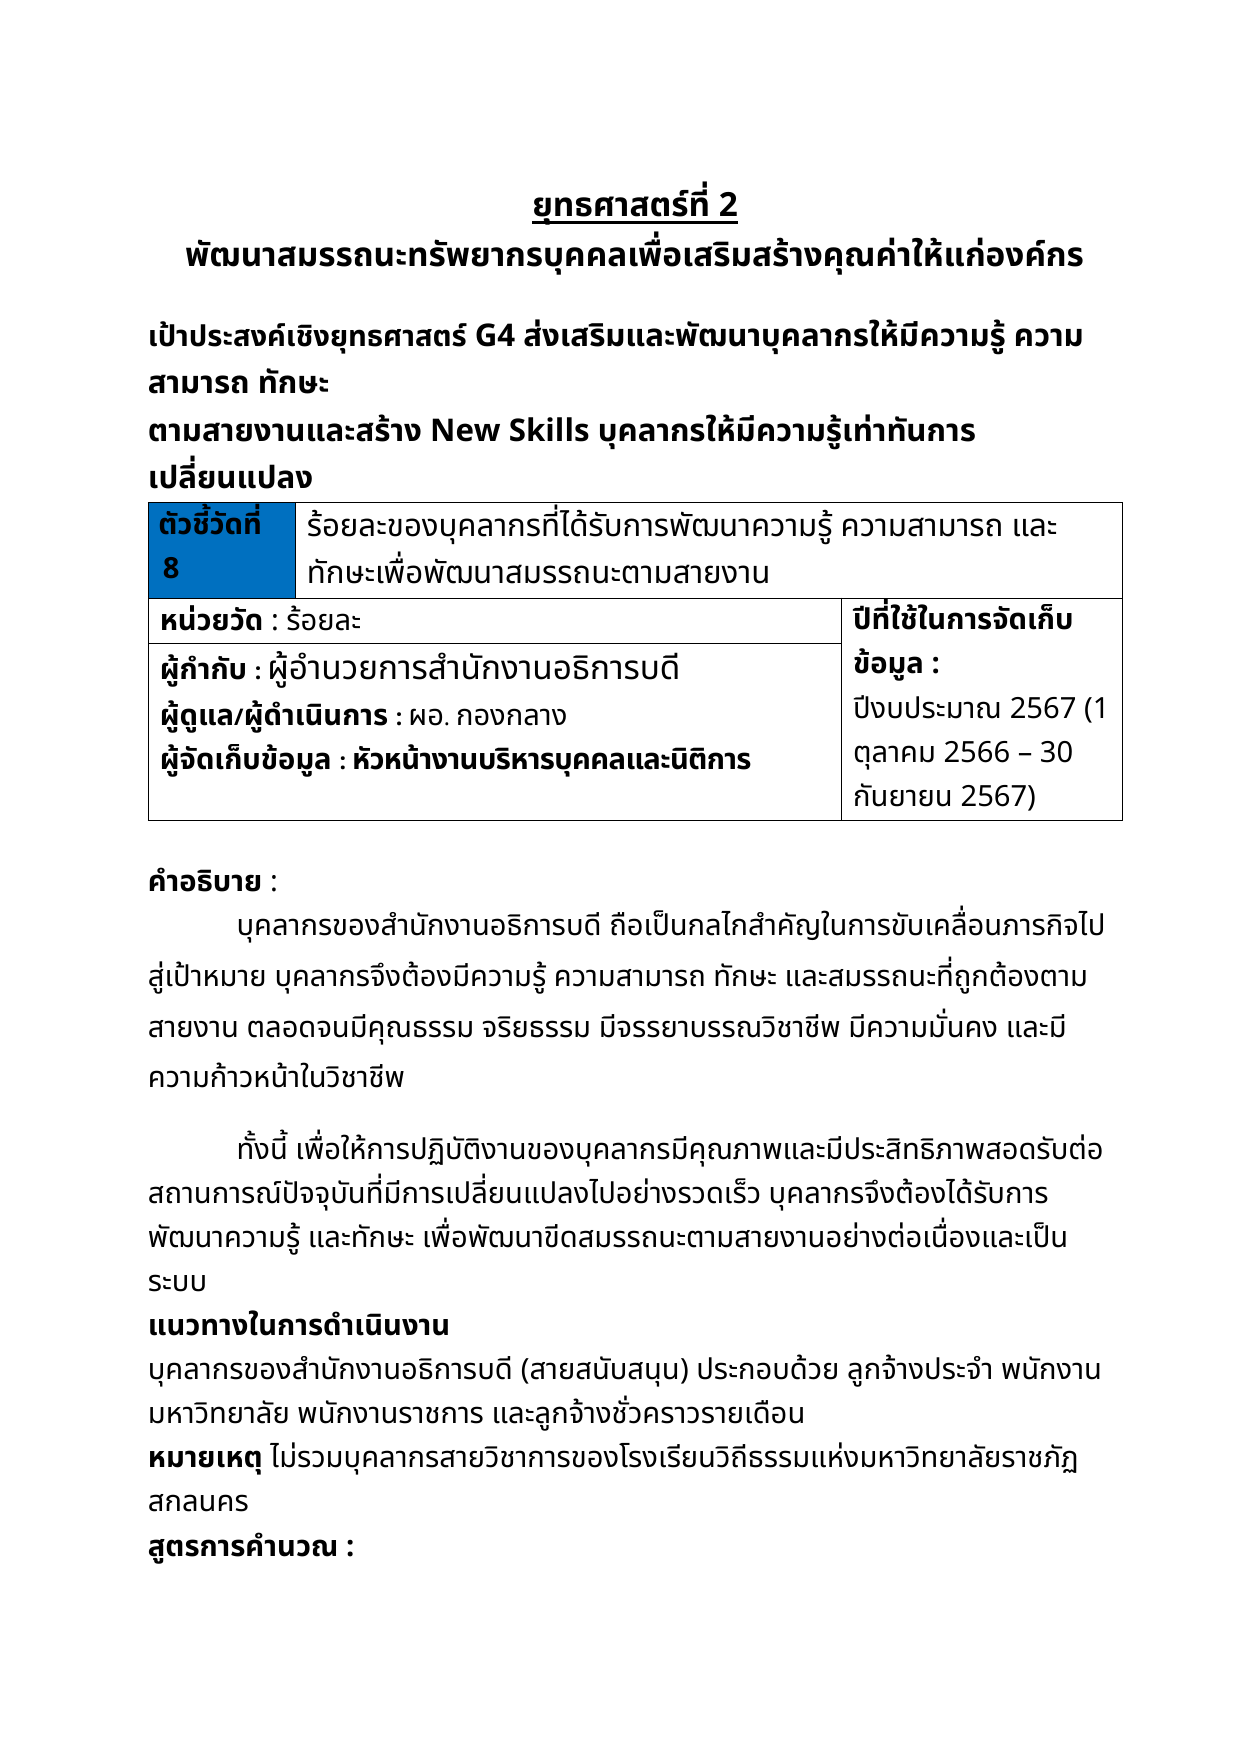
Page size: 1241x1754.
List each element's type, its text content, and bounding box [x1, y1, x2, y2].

table_header ร้อยละของบุคลากรที่ได้รับการพัฒนาความรู้ ความสามารถ และทักษะเพื่อพัฒนาสมรรถนะตามสายงาน [296, 503, 1122, 598]
text คำอธิบาย : [148, 861, 1122, 905]
text หมายเหตุ ไม่รวมบุคลากรสายวิชาการของโรงเรียนวิถีธรรมแห่งมหาวิทยาลัยราชภัฏสกลนคร [148, 1437, 1122, 1525]
text ยุทธศาสตร์ที่ 2 [148, 181, 1122, 231]
text พัฒนาสมรรถนะทรัพยากรบุคคลเพื่อเสริมสร้างคุณค่าให้แก่องค์กร [148, 231, 1122, 282]
text บุคลากรของสำนักงานอธิการบดี ถือเป็นกลไกสำคัญในการขับเคลื่อนภารกิจไปสู่เป้าหมาย บุคลากรจึงต้องมีความรู้ ความสามารถ ทักษะ และสมรรถนะที่ถูกต้องตามสายงาน ตลอดจนมีคุณธรรม จริยธรรม มีจรรยาบรรณวิชาชีพ มีความมั่นคง และมีความก้าวหน้าในวิชาชีพ [148, 905, 1122, 1101]
text ทั้งนี้ เพื่อให้การปฏิบัติงานของบุคลากรมีคุณภาพและมีประสิทธิภาพสอดรับต่อสถานการณ์ปัจจุบันที่มีการเปลี่ยนแปลงไปอย่างรวดเร็ว บุคลากรจึงต้องได้รับการพัฒนาความรู้ และทักษะ เพื่อพัฒนาขีดสมรรถนะตามสายงานอย่างต่อเนื่องและเป็นระบบ [148, 1128, 1122, 1304]
text แนวทางในการดำเนินงาน [148, 1304, 1122, 1348]
table_header ตัวชี้วัดที่ 8 [149, 503, 295, 598]
text บุคลากรของสำนักงานอธิการบดี (สายสนับสนุน) ประกอบด้วย ลูกจ้างประจำ พนักงานมหาวิทยาลัย พนักงานราชการ และลูกจ้างชั่วคราวรายเดือน [148, 1348, 1122, 1437]
table_cell หน่วยวัด : ร้อยละ [149, 599, 841, 643]
text เป้าประสงค์เชิงยุทธศาสตร์ G4 ส่งเสริมและพัฒนาบุคลากรให้มีความรู้ ความสามารถ ทักษะ ตามสายงานและสร้าง New Skills บุคลากรให้มีความรู้เท่าทันการเปลี่ยนแปลง [148, 313, 1122, 502]
table_cell ปีที่ใช้ในการจัดเก็บข้อมูล : ปีงบประมาณ 2567 (1 ตุลาคม 2566 – 30 กันยายน 2567) [842, 599, 1122, 820]
text สูตรการคำนวณ : [148, 1525, 1122, 1569]
table_cell ผู้กำกับ : ผู้อำนวยการสำนักงานอธิการบดี ผู้ดูแล/ผู้ดำเนินการ : ผอ. กองกลาง ผู้จัดเก็บข้อมูล : หัวหน้างานบริหารบุคคลและนิติการ [149, 644, 841, 820]
